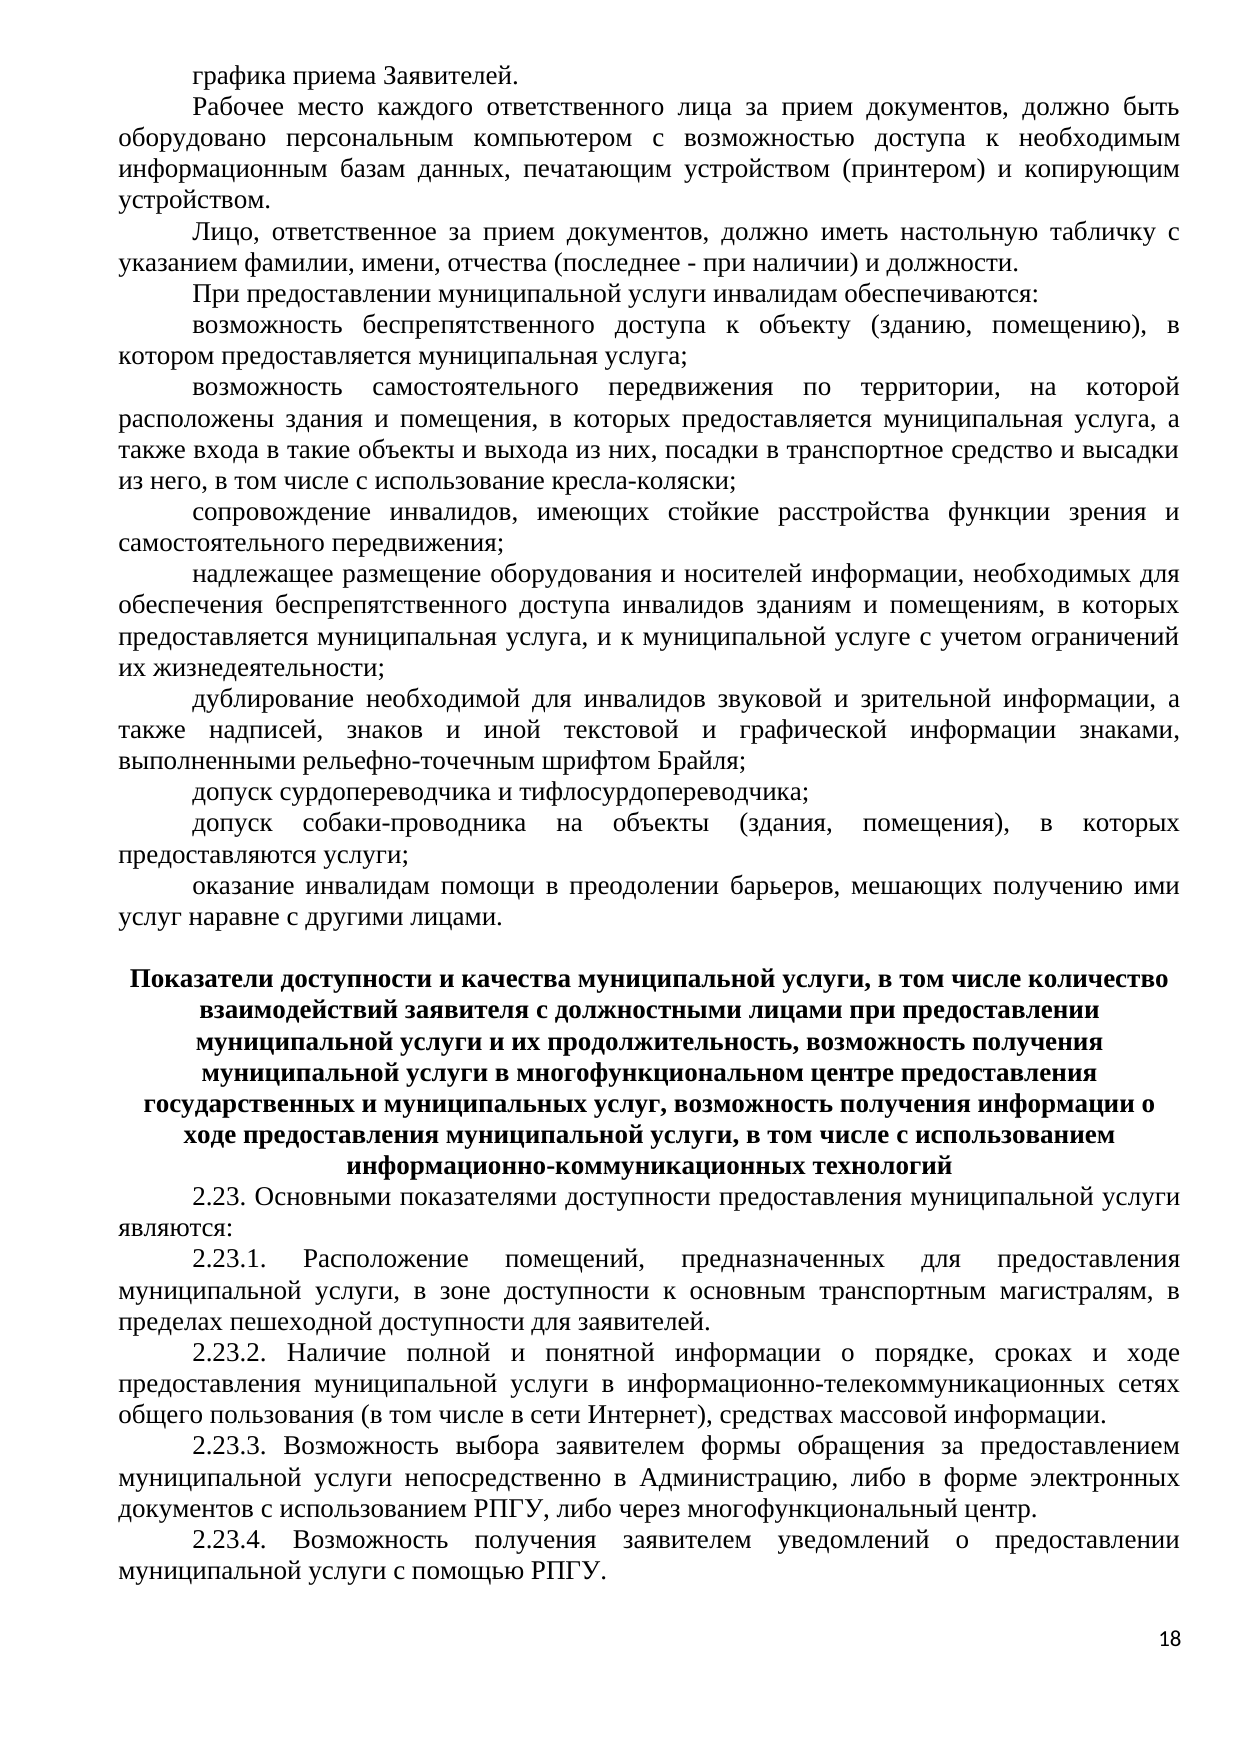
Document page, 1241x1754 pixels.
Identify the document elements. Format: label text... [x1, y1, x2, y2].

text При предоставлении муниципальной услуги инвалидам обеспечиваются: [118, 277, 1181, 308]
text дублирование необходимой для инвалидов звуковой и зрительной информации, а также надписей, знаков и иной текстовой и графической информации знаками, выполненными рельефно-точечным шрифтом Брайля; [118, 682, 1181, 775]
text оказание инвалидам помощи в преодолении барьеров, мешающих получению ими услуг наравне с другими лицами. [118, 869, 1181, 931]
text допуск собаки-проводника на объекты (здания, помещения), в которых предоставляются услуги; [118, 807, 1181, 869]
text 2.23.2. Наличие полной и понятной информации о порядке, сроках и ходе предоставления муниципальной услуги в информационно-телекоммуникационных сетях общего пользования (в том числе в сети Интернет), средствах массовой информации. [118, 1336, 1181, 1429]
text надлежащее размещение оборудования и носителей информации, необходимых для обеспечения беспрепятственного доступа инвалидов зданиям и помещениям, в которых предоставляется муниципальная услуга, и к муниципальной услуге с учетом ограничений их жизнедеятельности; [118, 557, 1181, 682]
text графика приема Заявителей. [118, 59, 1181, 90]
text 2.23.1. Расположение помещений, предназначенных для предоставления муниципальной услуги, в зоне доступности к основным транспортным магистралям, в пределах пешеходной доступности для заявителей. [118, 1243, 1181, 1336]
text Показатели доступности и качества муниципальной услуги, в том числе количество взаимодействий заявителя с должностными лицами при предоставлении муниципальной услуги и их продолжительность, возможность получения муниципальной услуги в многофункциональном центре предоставления государственных и муниципальных услуг, возможность получения информации о ходе предоставления муниципальной услуги, в том числе с использованием информационно-коммуникационных технологий [118, 962, 1181, 1180]
text 2.23.4. Возможность получения заявителем уведомлений о предоставлении муниципальной услуги с помощью РПГУ. [118, 1523, 1181, 1585]
text возможность самостоятельного передвижения по территории, на которой расположены здания и помещения, в которых предоставляется муниципальная услуга, а также входа в такие объекты и выхода из них, посадки в транспортное средство и высадки из него, в том числе с использование кресла-коляски; [118, 371, 1181, 495]
text 2.23. Основными показателями доступности предоставления муниципальной услуги являются: [118, 1180, 1181, 1243]
text Лицо, ответственное за прием документов, должно иметь настольную табличку с указанием фамилии, имени, отчества (последнее - при наличии) и должности. [118, 215, 1181, 277]
text допуск сурдопереводчика и тифлосурдопереводчика; [118, 775, 1181, 807]
text возможность беспрепятственного доступа к объекту (зданию, помещению), в котором предоставляется муниципальная услуга; [118, 308, 1181, 371]
text 2.23.3. Возможность выбора заявителем формы обращения за предоставлением муниципальной услуги непосредственно в Администрацию, либо в форме электронных документов с использованием РПГУ, либо через многофункциональный центр. [118, 1429, 1181, 1523]
text сопровождение инвалидов, имеющих стойкие расстройства функции зрения и самостоятельного передвижения; [118, 495, 1181, 557]
text Рабочее место каждого ответственного лица за прием документов, должно быть оборудовано персональным компьютером с возможностью доступа к необходимым информационным базам данных, печатающим устройством (принтером) и копирующим устройством. [118, 90, 1181, 215]
